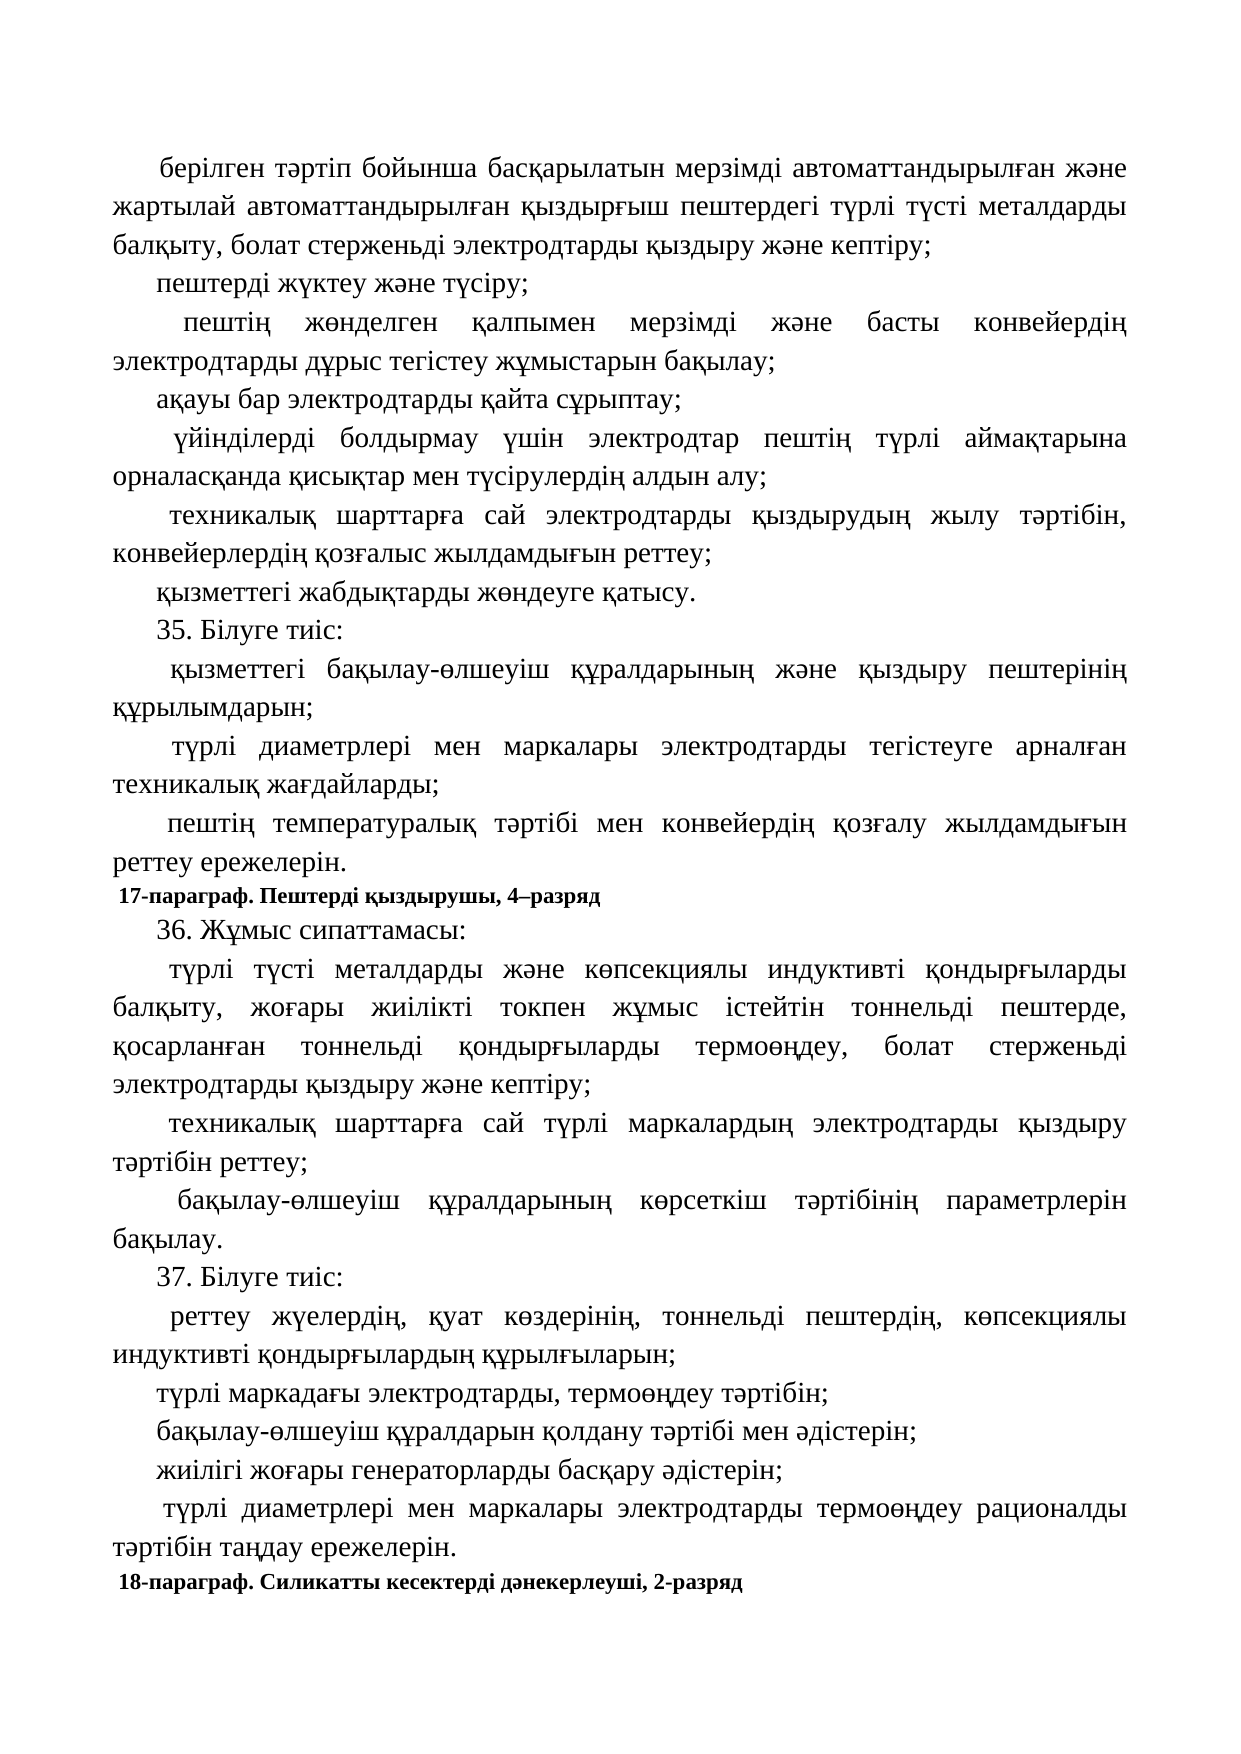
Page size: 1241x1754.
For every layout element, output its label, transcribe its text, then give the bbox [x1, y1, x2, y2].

text берілген тәртіп бойынша басқарылатын мерзімді автоматтандырылған және жартылай автоматтандырылған қыздырғыш пештердегі түрлі түсті металдарды балқыту, болат стерженьді электродтарды қыздыру және кептіру; [112, 150, 1128, 261]
text түрлі диаметрлері мен маркалары электродтарды тегістеуге арналған техникалық жағдайларды; [112, 728, 1128, 800]
text пештерді жүктеу және түсіру; [112, 266, 1128, 299]
text 36. Жұмыс сипаттамасы: [112, 912, 1128, 946]
text 18-параграф. Силикатты кесектерді дәнекерлеуші, 2-разряд [112, 1568, 1128, 1594]
text түрлі маркадағы электродтарды, термоөңдеу тәртібін; [112, 1375, 1128, 1408]
text 17-параграф. Пештерді қыздырушы, 4–разряд [112, 882, 1128, 909]
text жиілігі жоғары генераторларды басқару әдістерін; [112, 1452, 1128, 1486]
text қызметтегі бақылау-өлшеуіш құралдарының және қыздыру пештерінің құрылымдарын; [112, 651, 1128, 723]
text қызметтегі жабдықтарды жөндеуге қатысу. [112, 574, 1128, 607]
text 35. Білуге тиіс: [112, 612, 1128, 646]
text 37. Білуге тиіс: [112, 1259, 1128, 1293]
text бақылау-өлшеуіш құралдарын қолдану тәртібі мен әдістерін; [112, 1413, 1128, 1447]
text пештің жөнделген қалпымен мерзімді және басты конвейердің электродтарды дұрыс тегістеу жұмыстарын бақылау; [112, 304, 1128, 376]
text үйінділерді болдырмау үшін электродтар пештің түрлі аймақтарына орналасқанда қисықтар мен түсірулердің алдын алу; [112, 420, 1128, 492]
text техникалық шарттарға сай түрлі маркалардың электродтарды қыздыру тәртібін реттеу; [112, 1105, 1128, 1177]
text реттеу жүелердің, қуат көздерінің, тоннельді пештердің, көпсекциялы индуктивті қондырғылардың құрылғыларын; [112, 1298, 1128, 1370]
text бақылау-өлшеуіш құралдарының көрсеткіш тәртібінің параметрлерін бақылау. [112, 1182, 1128, 1254]
text ақауы бар электродтарды қайта сұрыптау; [112, 381, 1128, 415]
text техникалық шарттарға сай электродтарды қыздырудың жылу тәртібін, конвейерлердің қозғалыс жылдамдығын реттеу; [112, 497, 1128, 569]
text түрлі диаметрлері мен маркалары электродтарды термоөңдеу рационалды тәртібін таңдау ережелерін. [112, 1491, 1128, 1563]
text пештің температуралық тәртібі мен конвейердің қозғалу жылдамдығын реттеу ережелерін. [112, 805, 1128, 877]
text түрлі түсті металдарды және көпсекциялы индуктивті қондырғыларды балқыту, жоғары жиілікті токпен жұмыс істейтін тоннельді пештерде, қосарланған тоннельді қондырғыларды термоөңдеу, болат стерженьді электродтарды қыздыру және кептіру; [112, 951, 1128, 1100]
